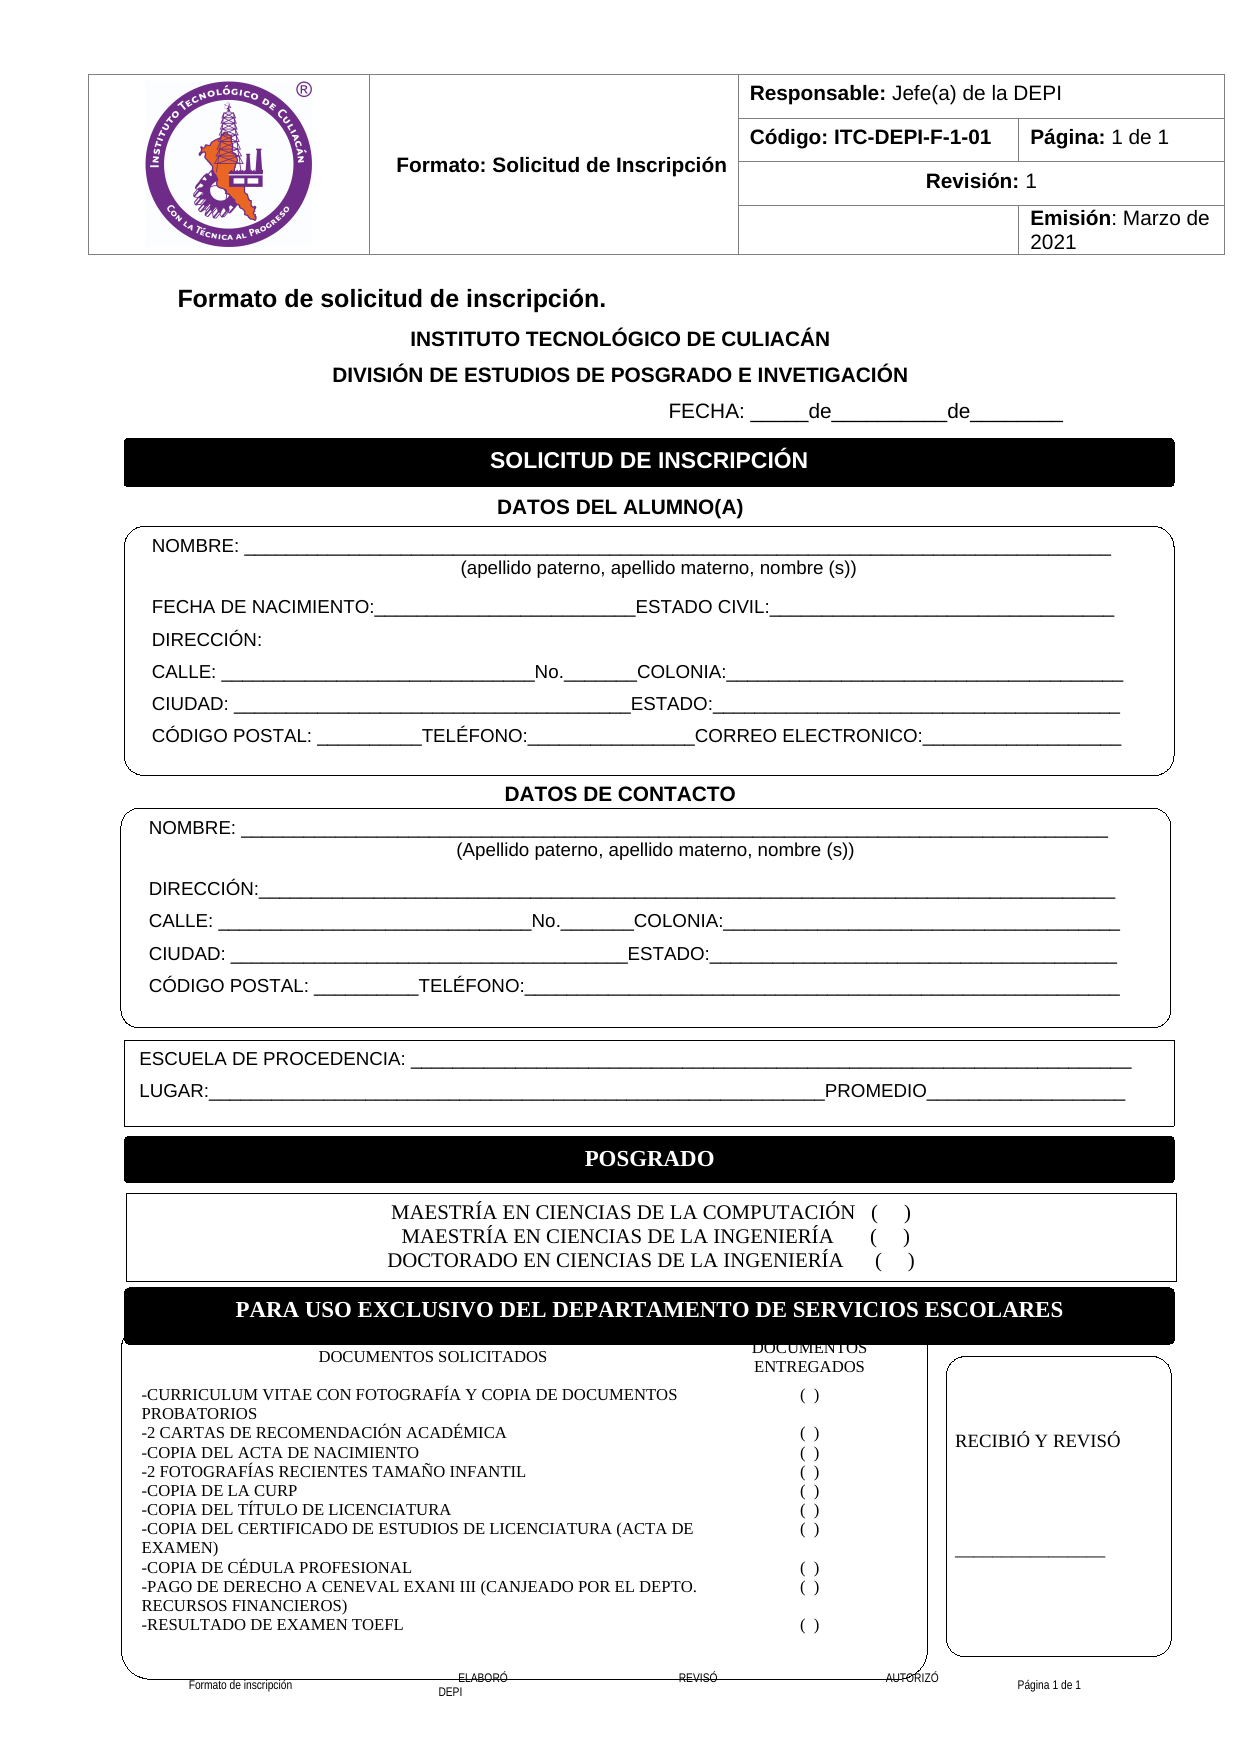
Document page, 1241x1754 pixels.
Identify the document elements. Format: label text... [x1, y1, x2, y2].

text DATOS DE CONTACTO [177, 782, 1063, 806]
text Formato de solicitud de inscripción. [177, 284, 1063, 312]
text FECHA: _____de__________de________ [177, 399, 1063, 423]
picture [145, 81, 312, 247]
text DIVISIÓN DE ESTUDIOS DE POSGRADO E INVETIGACIÓN [177, 363, 1063, 387]
text INSTITUTO TECNOLÓGICO DE CULIACÁN [177, 327, 1063, 351]
text DATOS DEL ALUMNO(A) [177, 494, 1063, 518]
